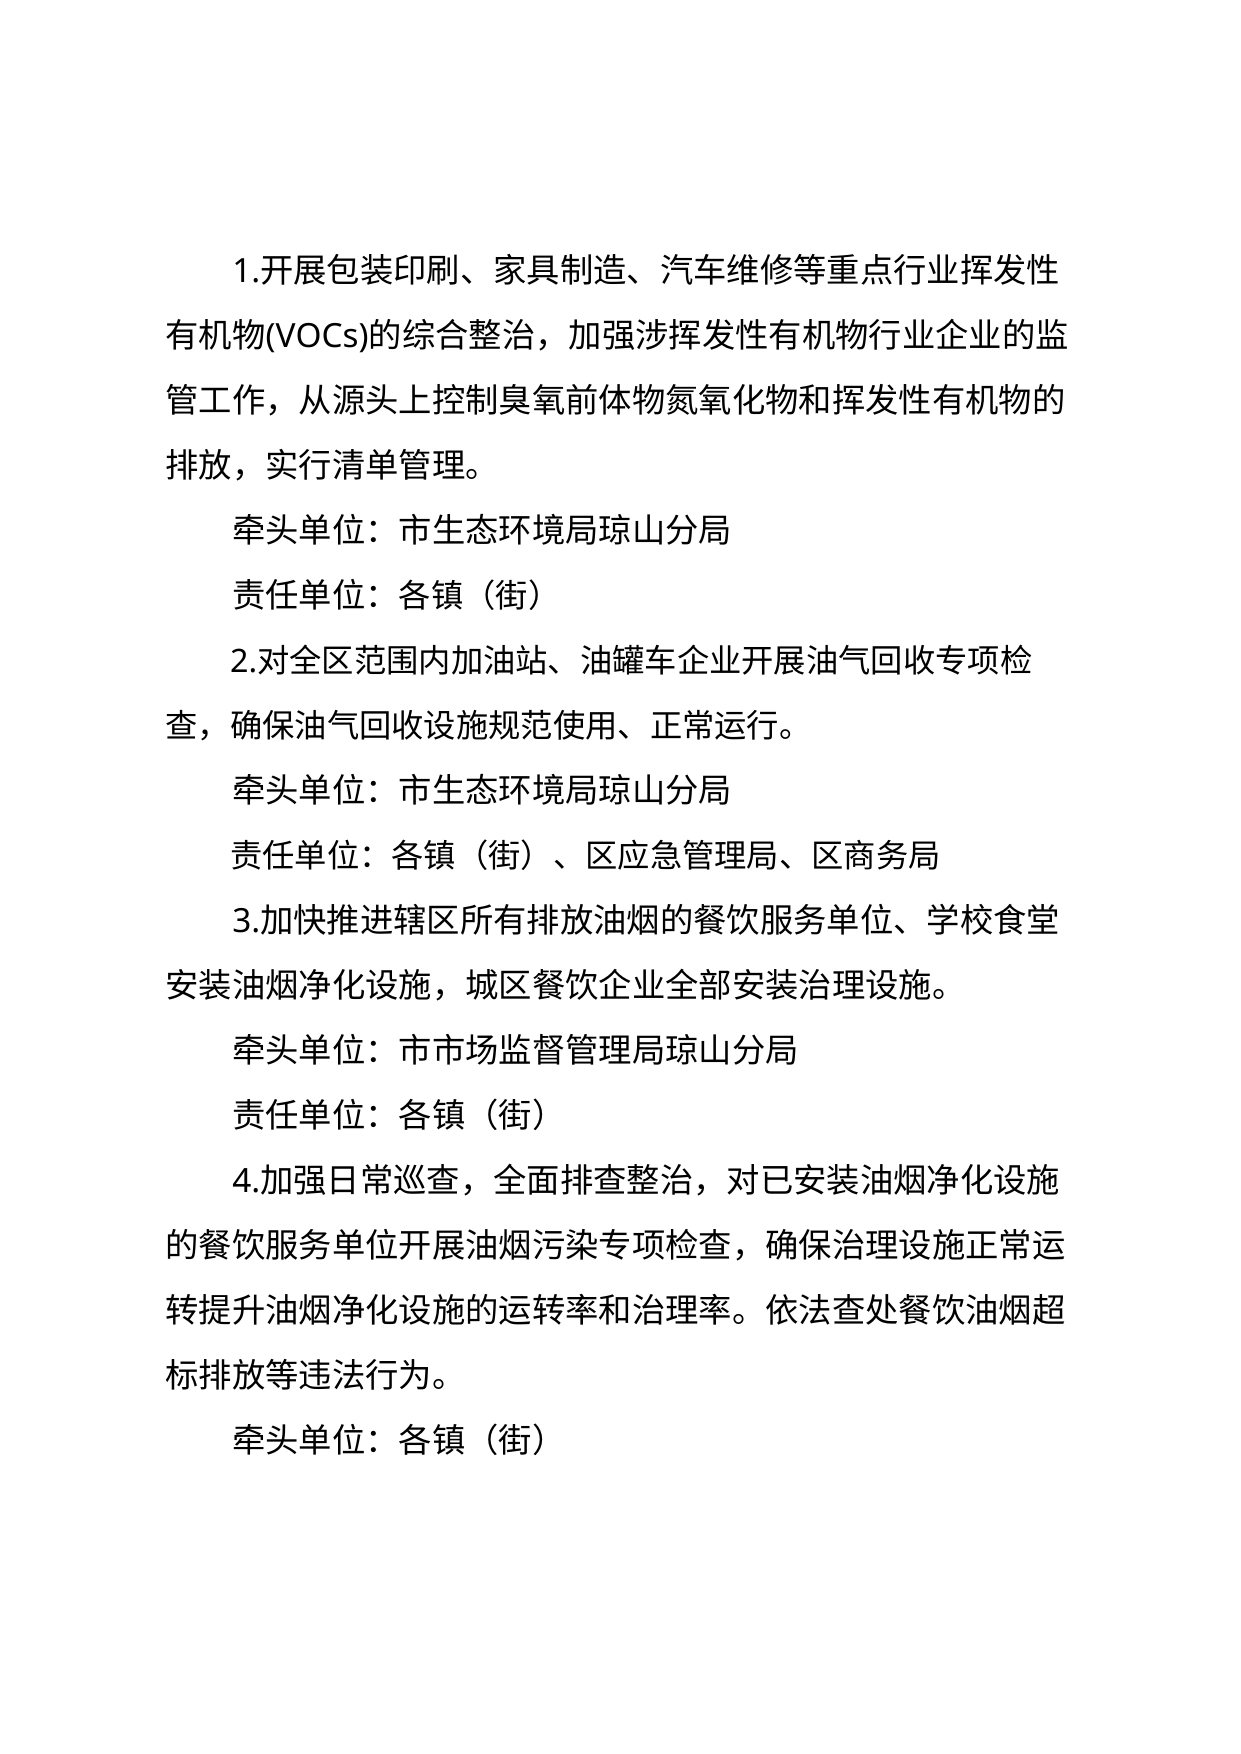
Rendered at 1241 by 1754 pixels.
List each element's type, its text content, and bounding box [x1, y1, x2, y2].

list 牵头单位：市市场监督管理局琼山分局 [165, 1016, 1075, 1081]
text 责任单位：各镇（街）、区应急管理局、区商务局 [165, 821, 1075, 886]
list 牵头单位：市生态环境局琼山分局 [165, 756, 1075, 821]
text 2.对全区范围内加油站、油罐车企业开展油气回收专项检 [165, 626, 1075, 691]
list 责任单位：各镇（街） [165, 1081, 1075, 1146]
text 1.开展包装印刷、家具制造、汽车维修等重点行业挥发性有机物(VOCs)的综合整治，加强涉挥发性有机物行业企业的监管工作，从源头上控制臭氧前体物氮氧化物和挥发性有机物的排放，实行清单管理。 [165, 236, 1075, 496]
list 3.加快推进辖区所有排放油烟的餐饮服务单位、学校食堂安装油烟净化设施，城区餐饮企业全部安装治理设施。 [165, 886, 1075, 1016]
list 4.加强日常巡查，全面排查整治，对已安装油烟净化设施的餐饮服务单位开展油烟污染专项检查，确保治理设施正常运转提升油烟净化设施的运转率和治理率。依法查处餐饮油烟超标排放等违法行为。 [165, 1146, 1075, 1406]
list 牵头单位：各镇（街） [165, 1406, 1075, 1471]
list 牵头单位：市生态环境局琼山分局 [165, 496, 1075, 561]
text 查，确保油气回收设施规范使用、正常运行。 [165, 691, 1075, 756]
text 责任单位：各镇（街） [165, 561, 1075, 626]
